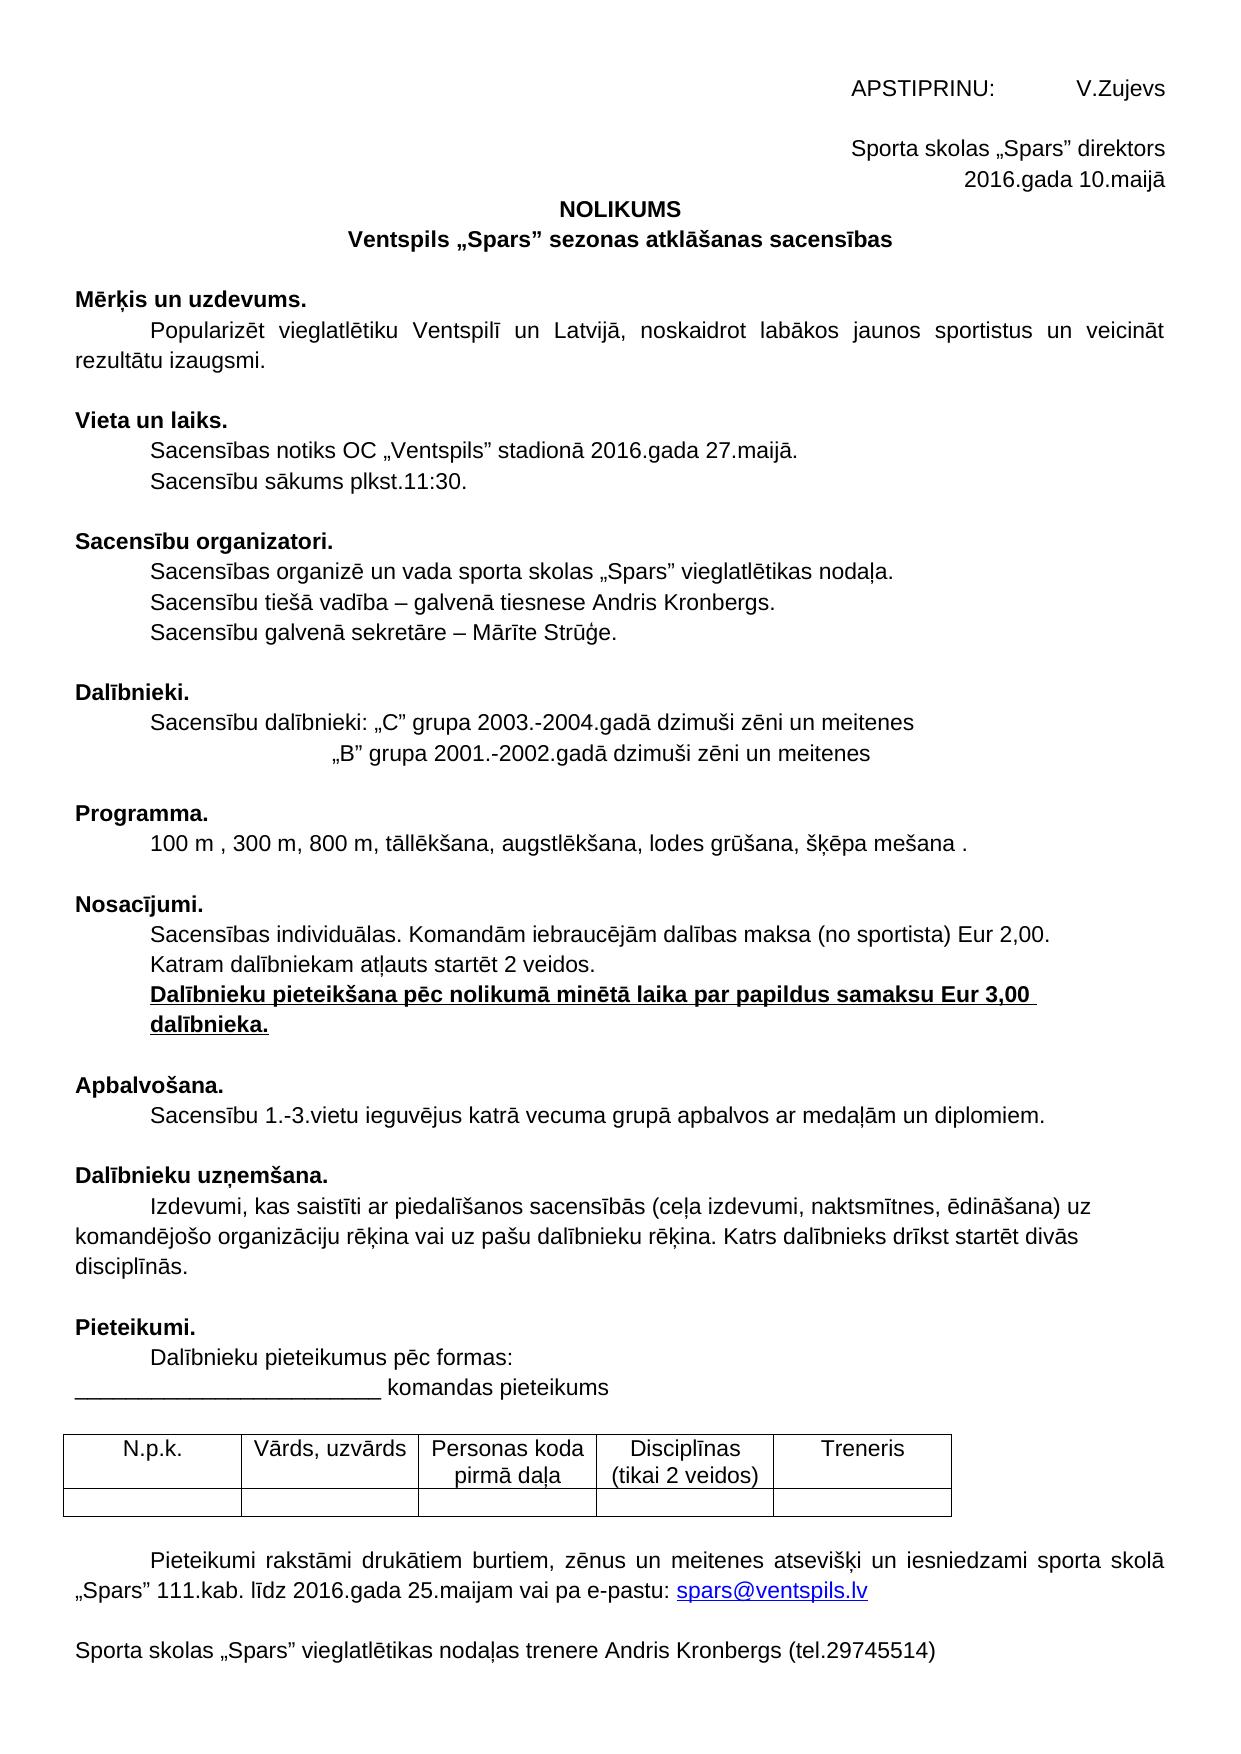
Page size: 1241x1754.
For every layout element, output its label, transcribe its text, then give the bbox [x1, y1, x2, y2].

text Dalībnieku pieteikumus pēc formas: [75, 1344, 1165, 1370]
table_cell [64, 1489, 241, 1516]
table_cell [242, 1489, 418, 1516]
text Sacensības individuālas. Komandām iebraucējām dalības maksa (no sportista) Eur 2,00. [150, 921, 1165, 947]
text Dalībnieku uzņemšana. [75, 1162, 1165, 1189]
text Dalībnieku pieteikšana pēc nolikumā minētā laika par papildus samaksu Eur 3,00 [150, 981, 1165, 1008]
text Sacensību sākums plkst.11:30. [75, 468, 1165, 494]
text Sacensību dalībnieki: „C” grupa 2003.-2004.gadā dzimuši zēni un meitenes [75, 709, 1165, 736]
text Sacensību galvenā sekretāre – Mārīte Strūģe. [75, 619, 1165, 645]
text Sporta skolas „Spars” direktors [75, 135, 1165, 162]
text Mērķis un uzdevums. [75, 286, 1165, 313]
table_header Personas koda pirmā daļa [419, 1435, 596, 1488]
table_header Treneris [774, 1435, 951, 1488]
text ________________________ komandas pieteikums [75, 1374, 1165, 1400]
text Sacensības notiks OC „Ventspils” stadionā 2016.gada 27.maijā. [75, 437, 1165, 464]
text NOLIKUMS [75, 196, 1165, 222]
text 100 m , 300 m, 800 m, tāllēkšana, augstlēkšana, lodes grūšana, šķēpa mešana . [75, 830, 1165, 857]
text Pieteikumi rakstāmi drukātiem burtiem, zēnus un meitenes atsevišķi un iesniedzami sporta skolā „Spars” 111.kab. līdz 2016.gada 25.maijam vai pa e-pastu: spars@ventspils.lv [75, 1547, 1165, 1603]
text Sacensību tiešā vadība – galvenā tiesnese Andris Kronbergs. [75, 588, 1165, 615]
table_cell [774, 1489, 951, 1516]
text 2016.gada 10.maijā [75, 166, 1165, 192]
text Nosacījumi. [75, 891, 1165, 917]
text Apbalvošana. [75, 1072, 1165, 1098]
text Sacensību organizatori. [75, 528, 1165, 554]
table_cell [419, 1489, 596, 1516]
table_header N.p.k. [64, 1435, 241, 1488]
table_cell [597, 1489, 773, 1516]
text Programma. [75, 800, 1165, 826]
text Ventspils „Spars” sezonas atklāšanas sacensības [75, 226, 1165, 252]
text APSTIPRINU: V.Zujevs [75, 75, 1165, 101]
text Sacensību 1.-3.vietu ieguvējus katrā vecuma grupā apbalvos ar medaļām un diplomiem. [75, 1102, 1165, 1128]
table_header Vārds, uzvārds [242, 1435, 418, 1488]
text Popularizēt vieglatlētiku Ventspilī un Latvijā, noskaidrot labākos jaunos sportistus un veicināt rezultātu izaugsmi. [75, 317, 1165, 373]
text Katram dalībniekam atļauts startēt 2 veidos. [150, 951, 1165, 977]
text „B” grupa 2001.-2002.gadā dzimuši zēni un meitenes [75, 739, 1165, 766]
text Pieteikumi. [75, 1313, 1165, 1340]
text Sporta skolas „Spars” vieglatlētikas nodaļas trenere Andris Kronbergs (tel.29745514) [75, 1637, 1165, 1664]
text Vieta un laiks. [75, 407, 1165, 434]
text Izdevumi, kas saistīti ar piedalīšanos sacensībās (ceļa izdevumi, naktsmītnes, ēdināšana) uz komandējošo organizāciju rēķina vai uz pašu dalībnieku rēķina. Katrs dalībnieks drīkst startēt divās disciplīnās. [75, 1193, 1165, 1279]
table_header Disciplīnas (tikai 2 veidos) [597, 1435, 773, 1488]
text Dalībnieki. [75, 679, 1165, 706]
text Sacensības organizē un vada sporta skolas „Spars” vieglatlētikas nodaļa. [75, 558, 1165, 585]
text dalībnieka. [150, 1011, 1165, 1038]
